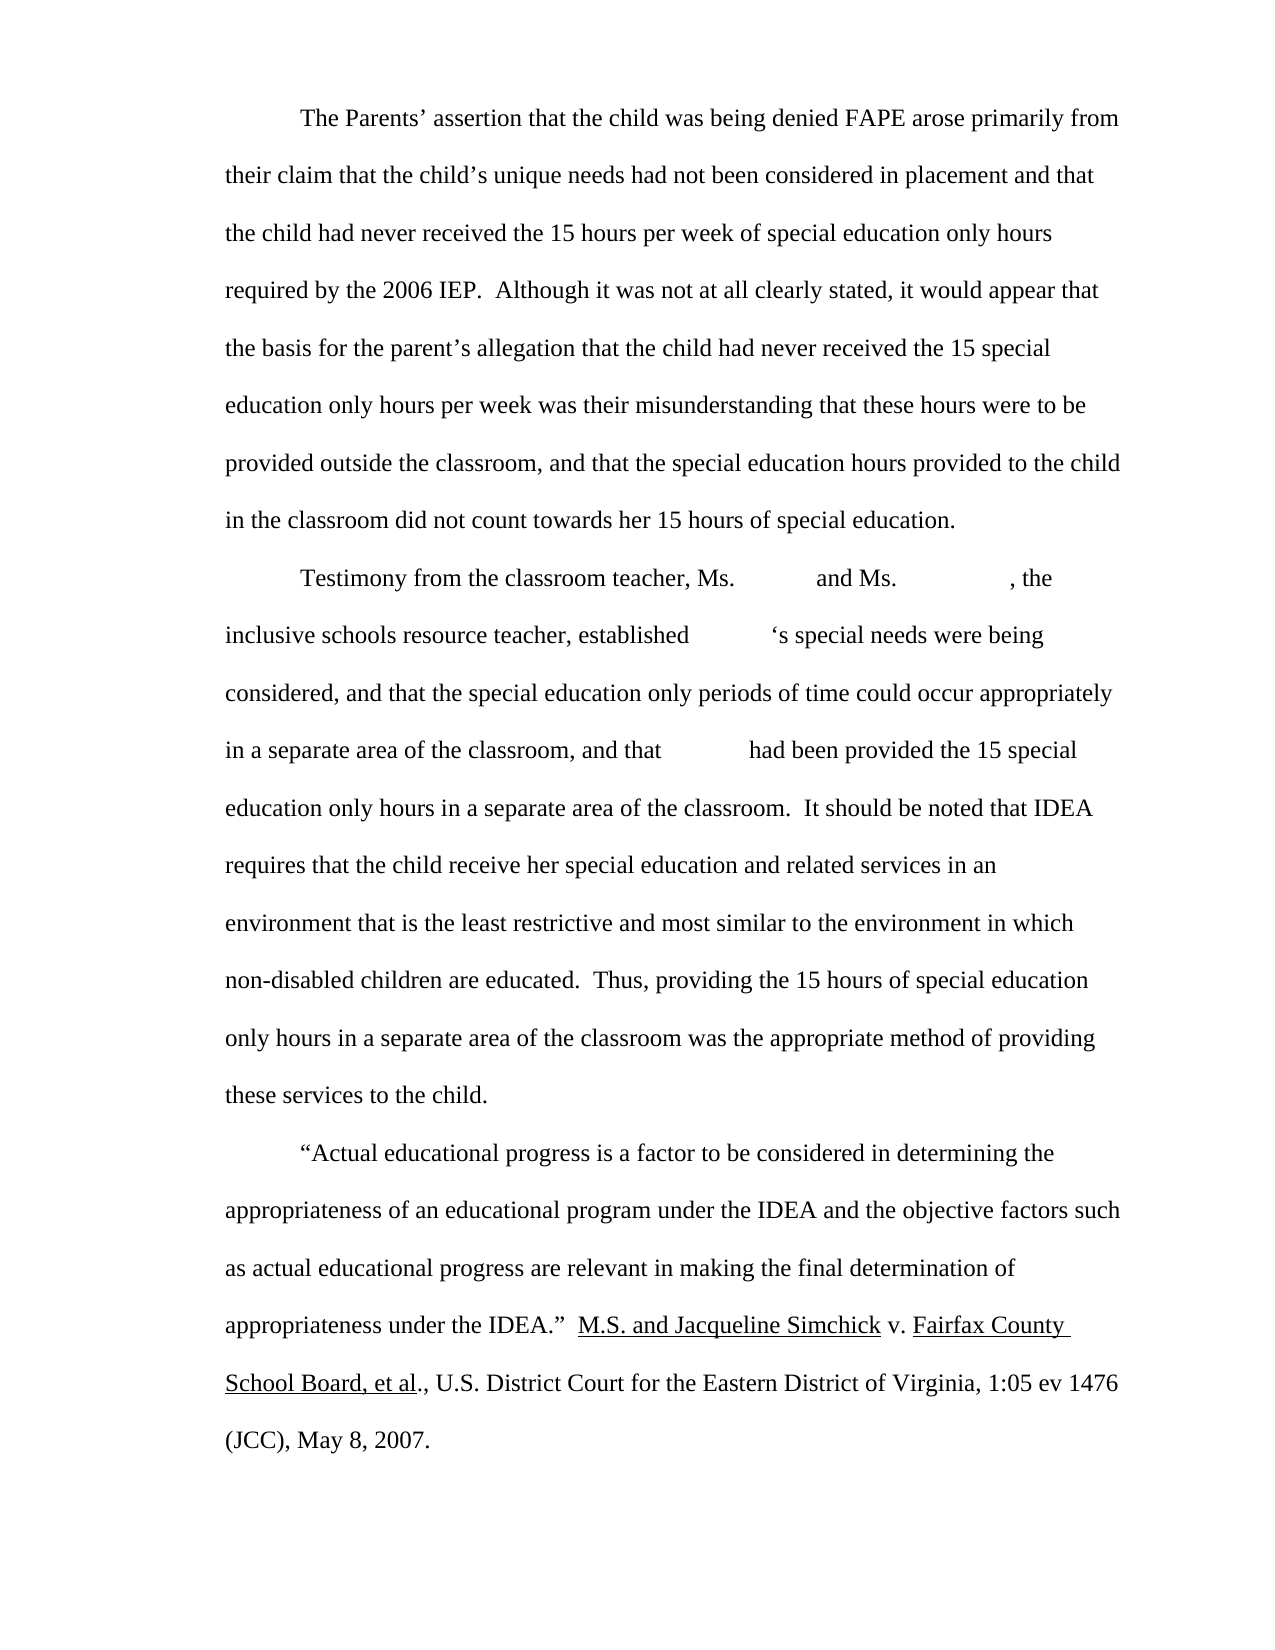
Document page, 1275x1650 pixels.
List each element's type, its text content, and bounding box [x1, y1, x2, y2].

text Testimony from the classroom teacher, Ms. and Ms. , the inclusive schools resource teacher, established ‘s special needs were being considered, and that the special education only periods of time could occur appropriately in a separate area of the classroom, and that had been provided the 15 special education only hours in a separate area of the classroom. It should be noted that IDEA requires that the child receive her special education and related services in an environment that is the least restrictive and most similar to the environment in which non-disabled children are educated. Thus, providing the 15 hours of special education only hours in a separate area of the classroom was the appropriate method of providing these services to the child. [225, 563, 1125, 1109]
text “Actual educational progress is a factor to be considered in determining the appropriateness of an educational program under the IDEA and the objective factors such as actual educational progress are relevant in making the final determination of appropriateness under the IDEA.” M.S. and Jacqueline Simchick v. Fairfax County School Board, et al., U.S. District Court for the Eastern District of Virginia, 1:05 ev 1476 (JCC), May 8, 2007. [225, 1138, 1125, 1454]
text The Parents’ assertion that the child was being denied FAPE arose primarily from their claim that the child’s unique needs had not been considered in placement and that the child had never received the 15 hours per week of special education only hours required by the 2006 IEP. Although it was not at all clearly stated, it would appear that the basis for the parent’s allegation that the child had never received the 15 special education only hours per week was their misunderstanding that these hours were to be provided outside the classroom, and that the special education hours provided to the child in the classroom did not count towards her 15 hours of special education. [225, 103, 1125, 534]
